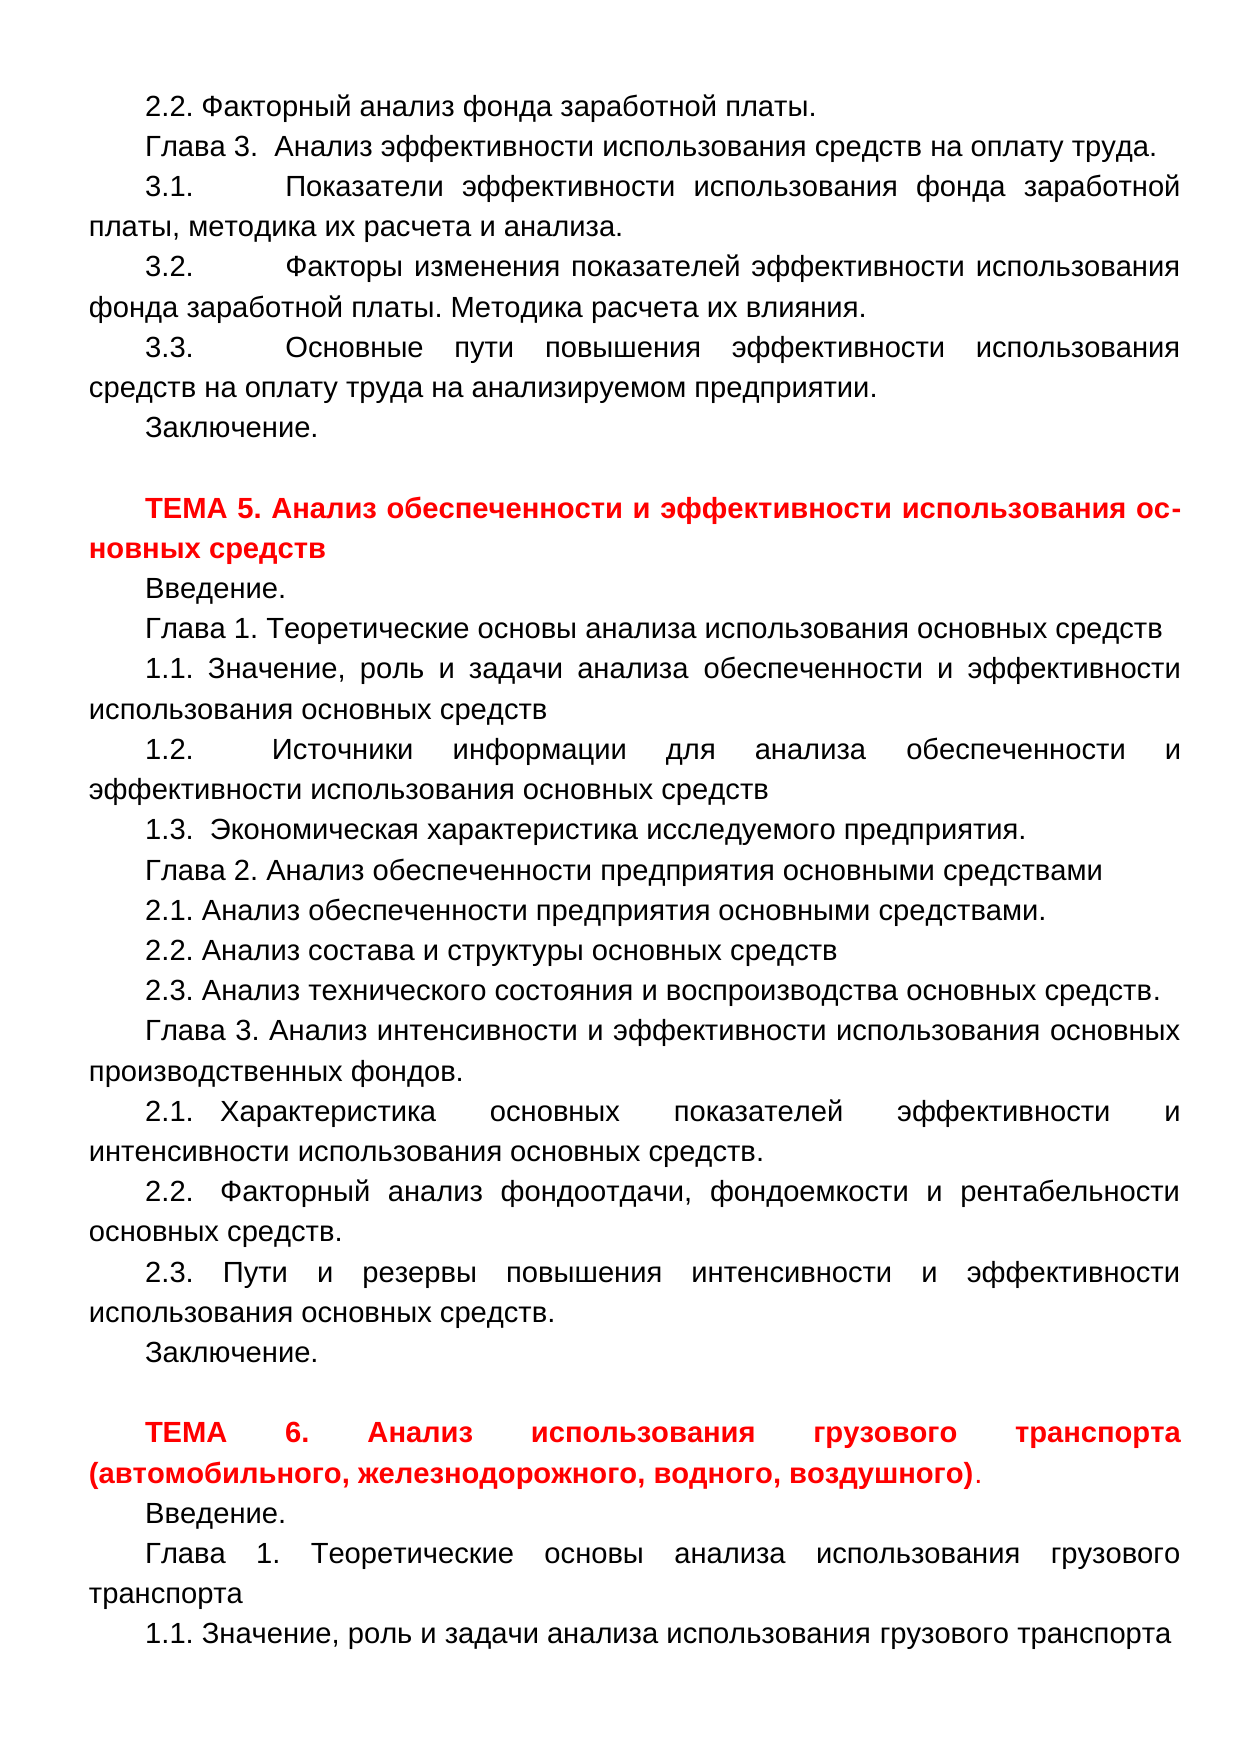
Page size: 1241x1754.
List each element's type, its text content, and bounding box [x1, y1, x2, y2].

text Глава 2. Анализ обеспеченности предприятия основными средствами [89, 853, 1181, 886]
text Глава 3. Анализ интенсивности и эффективности использования основных производственных фондов. [89, 1013, 1181, 1087]
list Факторный анализ фонда заработной платы. [89, 89, 1181, 122]
text 1.2. Источники информации для анализа обеспеченности и эффективности использования основных средств [89, 732, 1181, 806]
text 1.1. Значение, роль и задачи анализа обеспеченности и эффективности использования основных средств [89, 652, 1181, 725]
list Факторный анализ фондоотдачи, фондоемкости и рентабельности основных средств. [89, 1174, 1181, 1248]
text Введение. [89, 571, 1181, 605]
list Факторы изменения показателей эффективности использования фонда заработной платы. Методика расчета их влияния. [89, 249, 1181, 323]
text ТЕМА 6. Анализ использования грузового транспорта (автомобильного, железнодорожного, водного, воздушного). [89, 1416, 1181, 1489]
text 2.3. Пути и резервы повышения интенсивности и эффективности использования основных средств. [89, 1255, 1181, 1328]
list Основные пути повышения эффективности использования средств на оплату труда на анализируемом предприятии. [89, 330, 1181, 404]
list Показатели эффективности использования фонда заработной платы, методика их расчета и анализа. [89, 169, 1181, 243]
text 1.3. Экономическая характеристика исследуемого предприятия. [89, 812, 1181, 846]
text 2.2. Анализ состава и структуры основных средств [89, 933, 1181, 967]
text Глава 3. Анализ эффективности использования средств на оплату труда. [89, 129, 1181, 162]
text ТЕМА 5. Анализ обеспеченности и эффективности использования основных средств [89, 491, 1181, 564]
text Введение. [89, 1496, 1181, 1529]
text 2.3. Анализ технического состояния и воспроизводства основных средств. [89, 973, 1181, 1007]
text Глава 1. Теоретические основы анализа использования грузового транспорта [89, 1536, 1181, 1610]
text 2.1. Анализ обеспеченности предприятия основными средствами. [89, 893, 1181, 926]
text Заключение. [89, 1335, 1181, 1369]
text 1.1. Значение, роль и задачи анализа использования грузового транспорта [89, 1617, 1181, 1650]
list Характеристика основных показателей эффективности и интенсивности использования основных средств. [89, 1094, 1181, 1168]
text Глава 1. Теоретические основы анализа использования основных средств [89, 611, 1181, 645]
text Заключение. [89, 410, 1181, 444]
